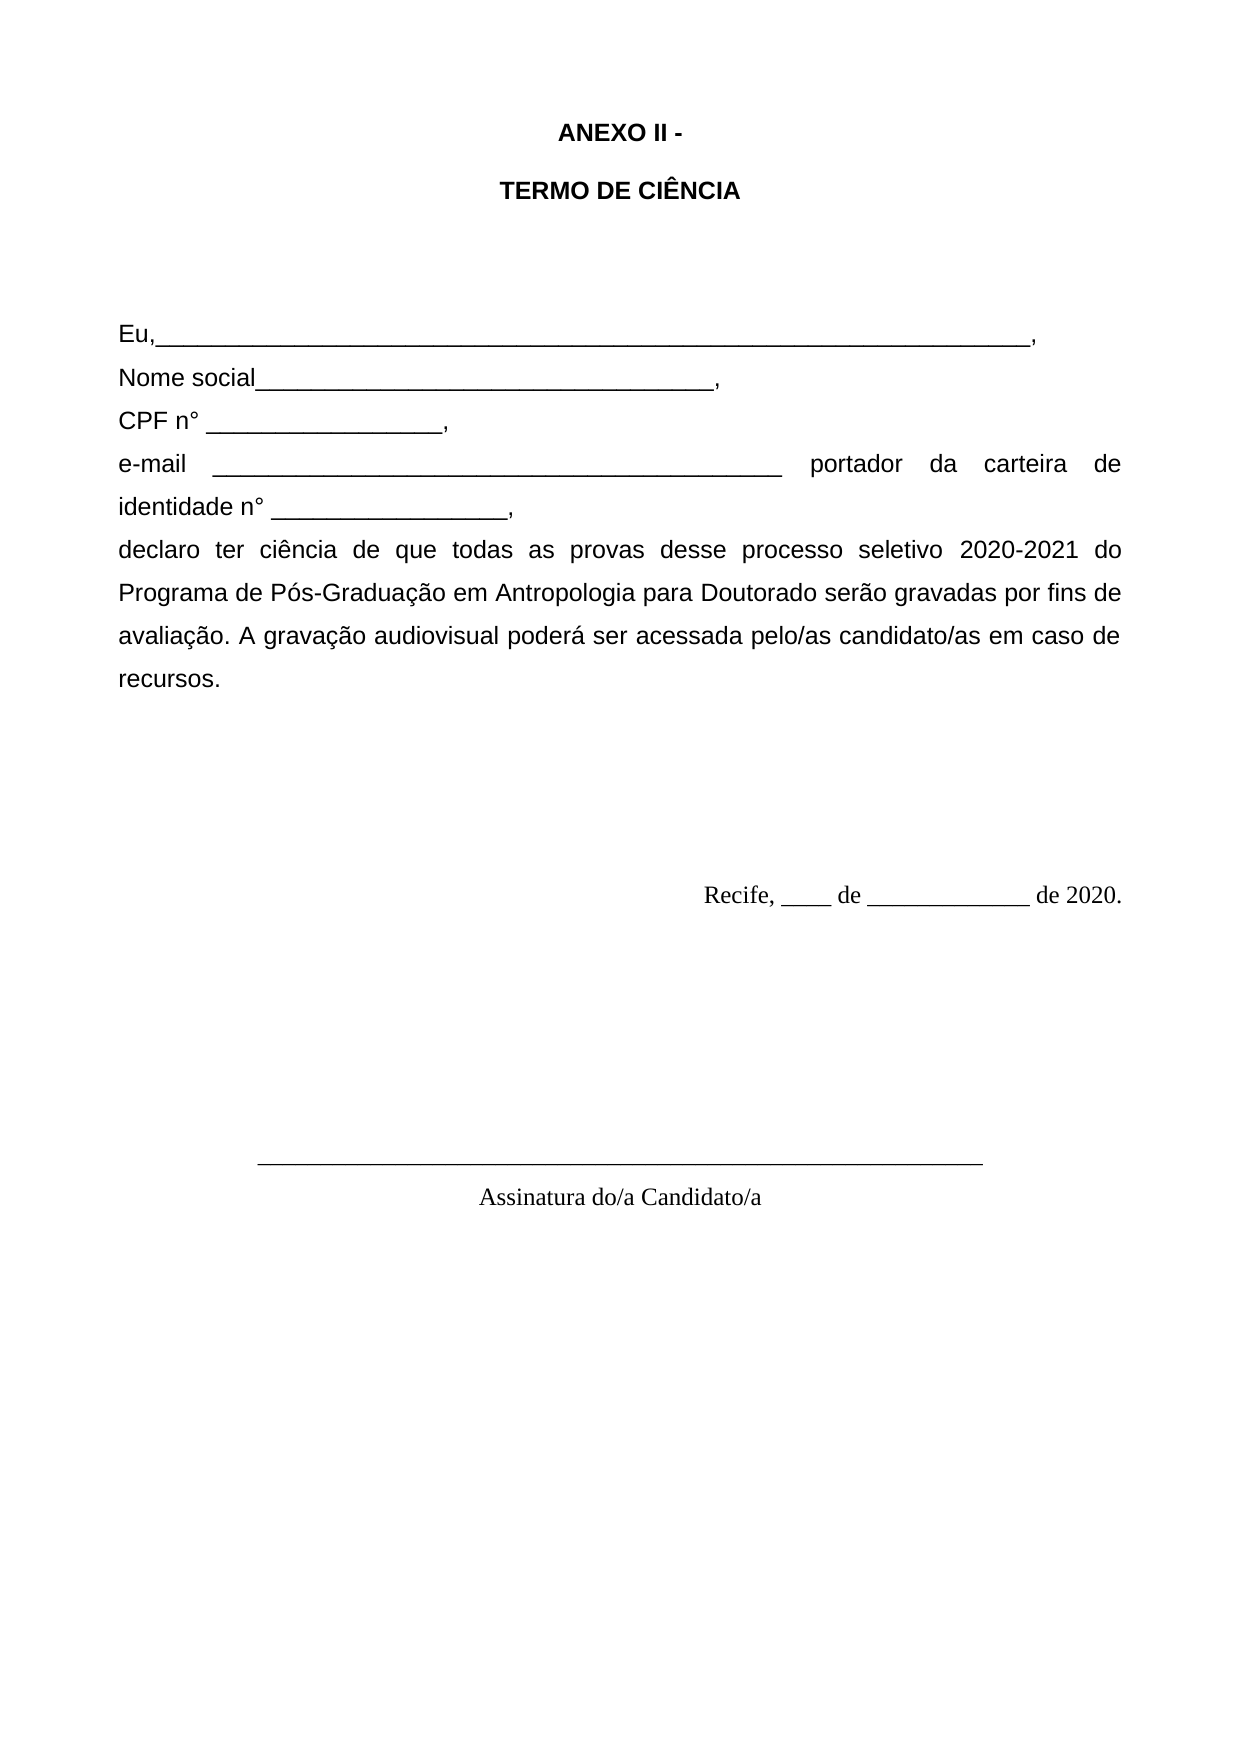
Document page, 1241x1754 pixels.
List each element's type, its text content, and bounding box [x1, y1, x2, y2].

text CPF n° _________________, [118, 406, 1122, 434]
text TERMO DE CIÊNCIA [118, 176, 1122, 204]
text ANEXO II - [118, 118, 1122, 147]
text Assinatura do/a Candidato/a [118, 1182, 1122, 1211]
text e-mail _________________________________________ portador da carteira de identidade n° _________________, [118, 449, 1122, 521]
text Eu,_______________________________________________________________, [118, 319, 1122, 348]
text Nome social_________________________________, [118, 362, 1122, 391]
text declaro ter ciência de que todas as provas desse processo seletivo 2020-2021 do Programa de Pós-Graduação em Antropologia para Doutorado serão gravadas por fins de avaliação. A gravação audiovisual poderá ser acessada pelo/as candidato/as em caso de recursos. [118, 535, 1122, 693]
text Recife, ____ de _____________ de 2020. [118, 880, 1122, 909]
text __________________________________________________________ [118, 1139, 1122, 1167]
